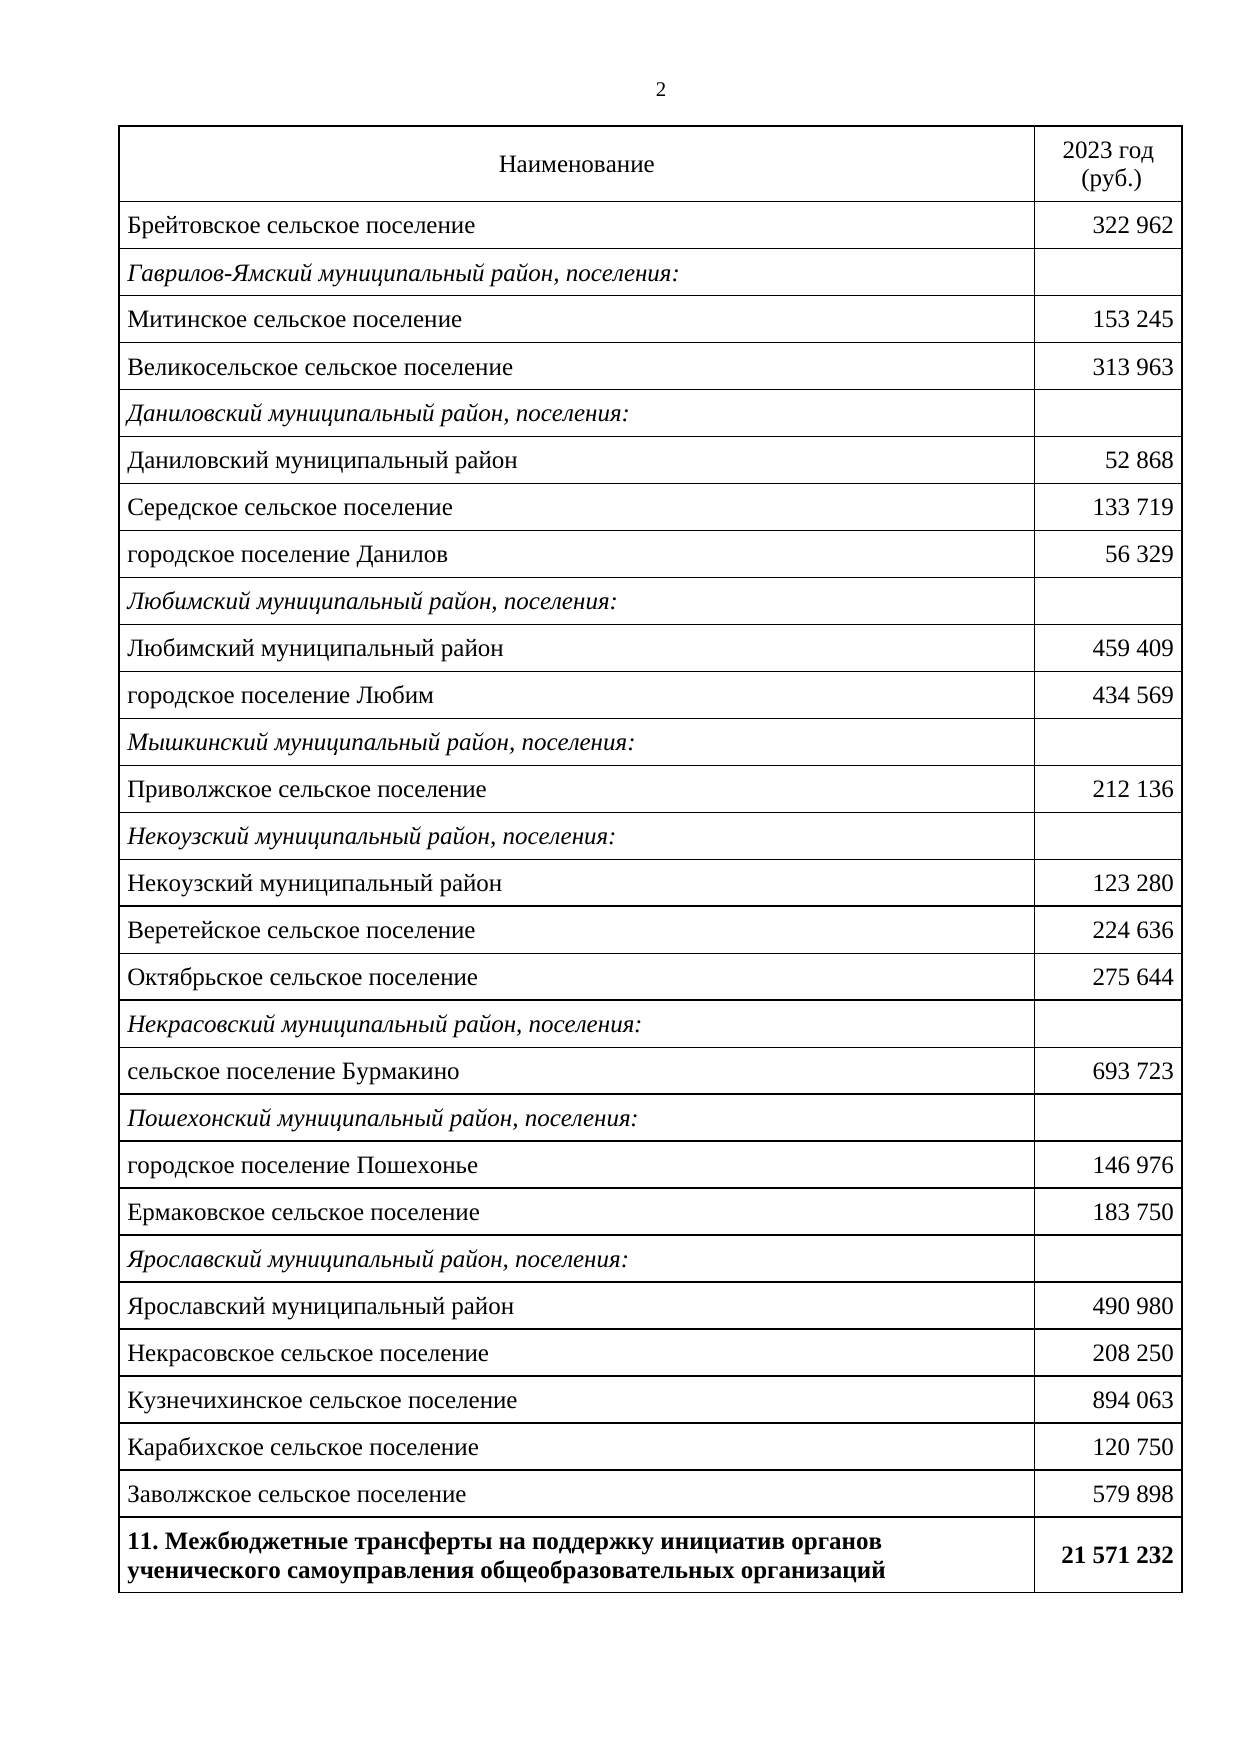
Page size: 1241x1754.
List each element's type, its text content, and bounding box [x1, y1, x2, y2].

table_cell Середское сельское поселение [120, 484, 1034, 529]
table_cell 146 976 [1035, 1142, 1181, 1187]
table_cell 133 719 [1035, 484, 1181, 529]
table_cell Брейтовское сельское поселение [120, 202, 1034, 248]
table_cell [1035, 1001, 1181, 1046]
table_cell 123 280 [1035, 860, 1181, 905]
table_cell 52 868 [1035, 437, 1181, 483]
table_cell городское поселение Пошехонье [120, 1142, 1034, 1187]
table_cell 894 063 [1035, 1377, 1181, 1422]
table_cell Некрасовское сельское поселение [120, 1330, 1034, 1375]
table_cell Любимский муниципальный район, поселения: [120, 578, 1034, 623]
table_cell Веретейское сельское поселение [120, 907, 1034, 952]
table_cell [1035, 1236, 1181, 1281]
table_cell Некоузский муниципальный район, поселения: [120, 813, 1034, 858]
table_cell Ермаковское сельское поселение [120, 1189, 1034, 1234]
table_header [1035, 127, 1181, 201]
table_cell Великосельское сельское поселение [120, 343, 1034, 389]
table_cell 490 980 [1035, 1283, 1181, 1328]
table_cell Ярославский муниципальный район [120, 1283, 1034, 1328]
table_cell Гаврилов-Ямский муниципальный район, поселения: [120, 249, 1034, 295]
table_cell 224 636 [1035, 907, 1181, 952]
table_cell Даниловский муниципальный район, поселения: [120, 390, 1034, 436]
table_cell 313 963 [1035, 343, 1181, 389]
table_cell 693 723 [1035, 1048, 1181, 1093]
table_cell 208 250 [1035, 1330, 1181, 1375]
table_cell 579 898 [1035, 1471, 1181, 1516]
table_cell Заволжское сельское поселение [120, 1471, 1034, 1516]
table_cell [1035, 719, 1181, 764]
table_cell Некрасовский муниципальный район, поселения: [120, 1001, 1034, 1046]
table_cell Митинское сельское поселение [120, 296, 1034, 342]
table_cell городское поселение Любим [120, 672, 1034, 717]
table_cell Некоузский муниципальный район [120, 860, 1034, 905]
table_cell Пошехонский муниципальный район, поселения: [120, 1095, 1034, 1140]
table_cell городское поселение Данилов [120, 531, 1034, 577]
table_cell 459 409 [1035, 625, 1181, 671]
table_cell Любимский муниципальный район [120, 625, 1034, 671]
table_cell 153 245 [1035, 296, 1181, 342]
table_cell 434 569 [1035, 672, 1181, 717]
table_cell Карабихское сельское поселение [120, 1424, 1034, 1469]
table_cell [1035, 578, 1181, 623]
table_cell 11. Межбюджетные трансферты на поддержку инициатив органов ученического самоуправления общеобразовательных организаций [120, 1518, 1034, 1592]
table_cell 120 750 [1035, 1424, 1181, 1469]
table_cell Октябрьское сельское поселение [120, 954, 1034, 999]
table_cell Ярославский муниципальный район, поселения: [120, 1236, 1034, 1281]
table_cell Даниловский муниципальный район [120, 437, 1034, 483]
table_cell 275 644 [1035, 954, 1181, 999]
table_cell [1035, 813, 1181, 858]
table_cell [1035, 390, 1181, 436]
table_cell сельское поселение Бурмакино [120, 1048, 1034, 1093]
table_cell 183 750 [1035, 1189, 1181, 1234]
table_cell Кузнечихинское сельское поселение [120, 1377, 1034, 1422]
table_cell 56 329 [1035, 531, 1181, 577]
table_header [120, 127, 1034, 201]
table_cell Приволжское сельское поселение [120, 766, 1034, 811]
table_cell 212 136 [1035, 766, 1181, 811]
table_cell [1035, 249, 1181, 295]
table_cell 21 571 232 [1035, 1518, 1181, 1592]
table_cell [1035, 1095, 1181, 1140]
table_cell Мышкинский муниципальный район, поселения: [120, 719, 1034, 764]
table_cell 322 962 [1035, 202, 1181, 248]
